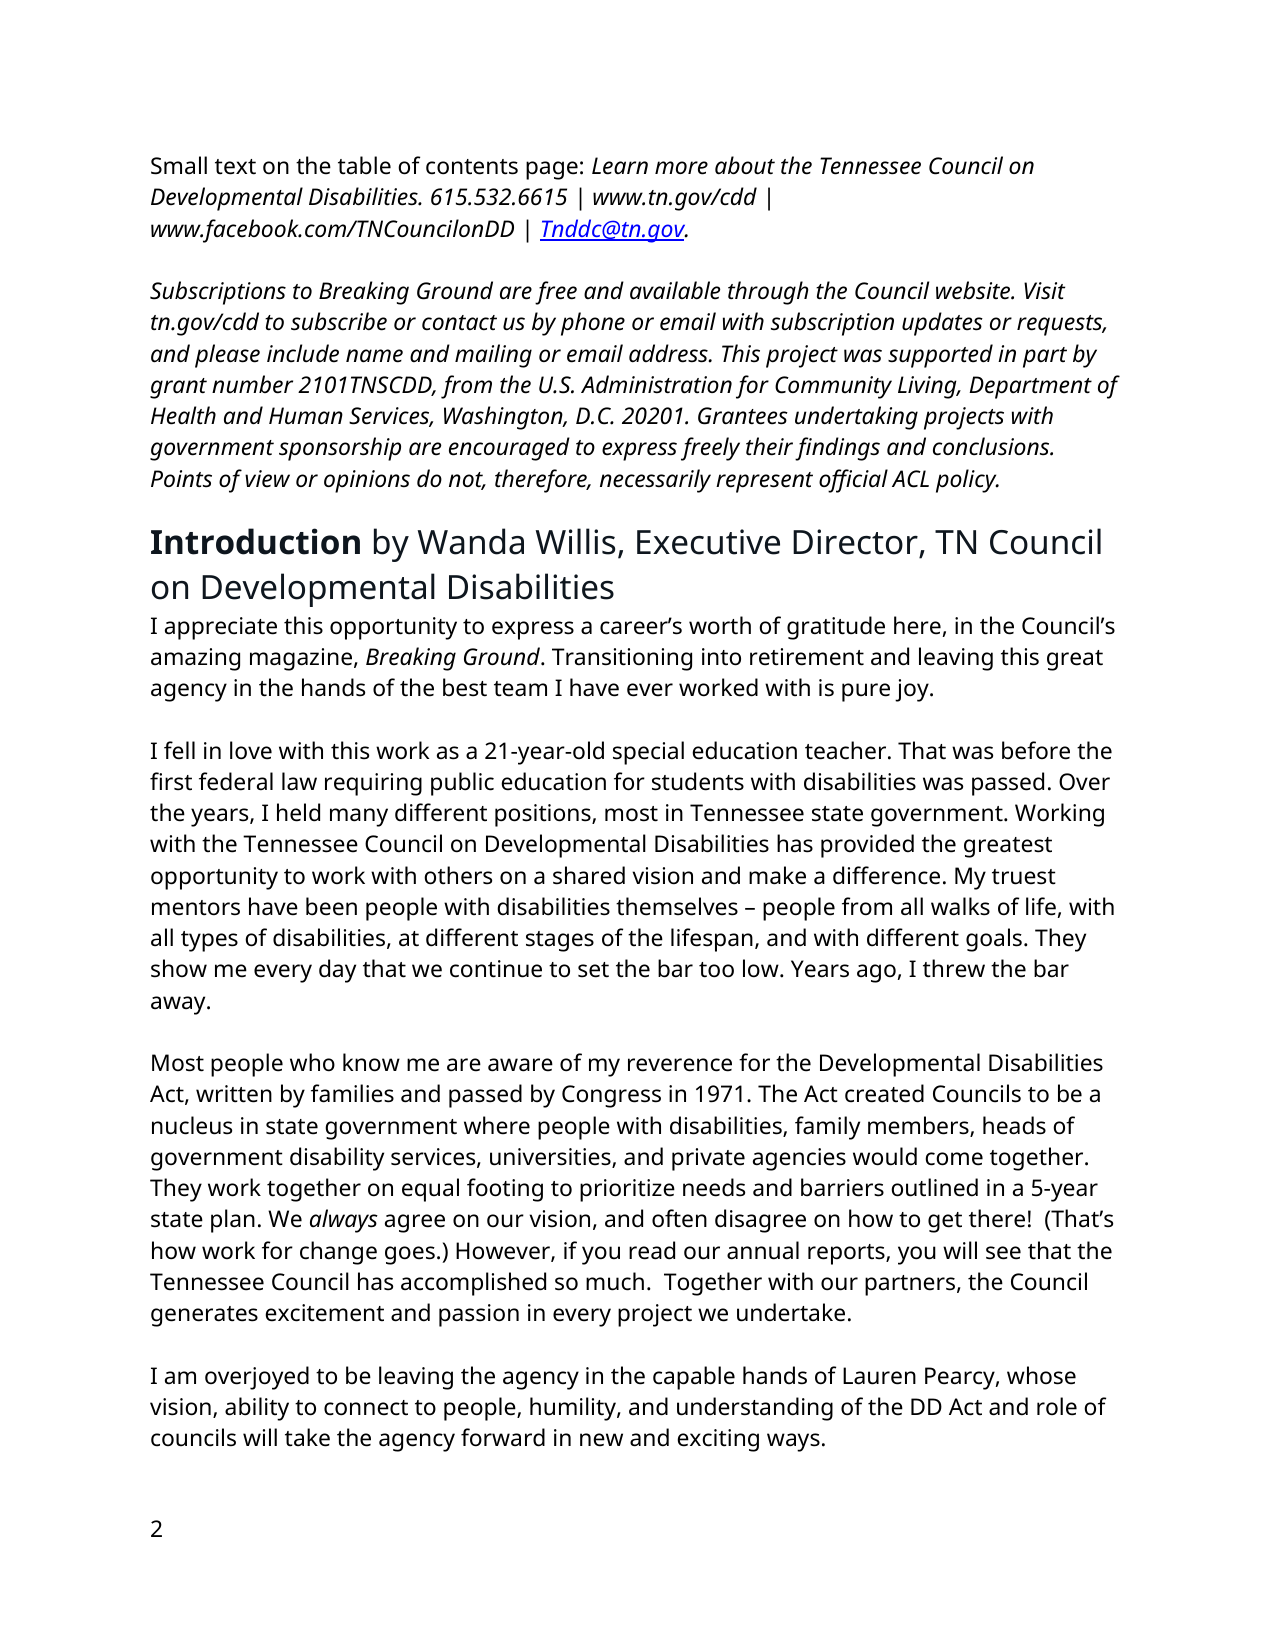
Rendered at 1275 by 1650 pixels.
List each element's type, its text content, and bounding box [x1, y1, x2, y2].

subtitle Introduction by Wanda Willis, Executive Director, TN Council on Developmental Disabilities [150, 519, 1125, 609]
text Small text on the table of contents page: Learn more about the Tennessee Council on Developmental Disabilities. 615.532.6615 | www.tn.gov/cdd | www.facebook.com/TNCouncilonDD | Tnddc@tn.gov. [150, 150, 1125, 244]
text Subscriptions to Breaking Ground are free and available through the Council website. Visit tn.gov/cdd to subscribe or contact us by phone or email with subscription updates or requests, and please include name and mailing or email address. This project was supported in part by grant number 2101TNSCDD, from the U.S. Administration for Community Living, Department of Health and Human Services, Washington, D.C. 20201. Grantees undertaking projects with government sponsorship are encouraged to express freely their findings and conclusions. Points of view or opinions do not, therefore, necessarily represent official ACL policy. [150, 275, 1125, 494]
text I appreciate this opportunity to express a career’s worth of gratitude here, in the Council’s amazing magazine, Breaking Ground. Transitioning into retirement and leaving this great agency in the hands of the best team I have ever worked with is pure joy. [150, 609, 1125, 703]
text Most people who know me are aware of my reverence for the Developmental Disabilities Act, written by families and passed by Congress in 1971. The Act created Councils to be a nucleus in state government where people with disabilities, family members, heads of government disability services, universities, and private agencies would come together. They work together on equal footing to prioritize needs and barriers outlined in a 5-year state plan. We always agree on our vision, and often disagree on how to get there! (That’s how work for change goes.) However, if you read our annual reports, you will see that the Tennessee Council has accomplished so much. Together with our partners, the Council generates excitement and passion in every project we undertake. [150, 1047, 1125, 1328]
text I am overjoyed to be leaving the agency in the capable hands of Lauren Pearcy, whose vision, ability to connect to people, humility, and understanding of the DD Act and role of councils will take the agency forward in new and exciting ways. [150, 1359, 1125, 1453]
text I fell in love with this work as a 21-year-old special education teacher. That was before the first federal law requiring public education for students with disabilities was passed. Over the years, I held many different positions, most in Tennessee state government. Working with the Tennessee Council on Developmental Disabilities has provided the greatest opportunity to work with others on a shared vision and make a difference. My truest mentors have been people with disabilities themselves – people from all walks of life, with all types of disabilities, at different stages of the lifespan, and with different goals. They show me every day that we continue to set the bar too low. Years ago, I threw the bar away. [150, 734, 1125, 1016]
